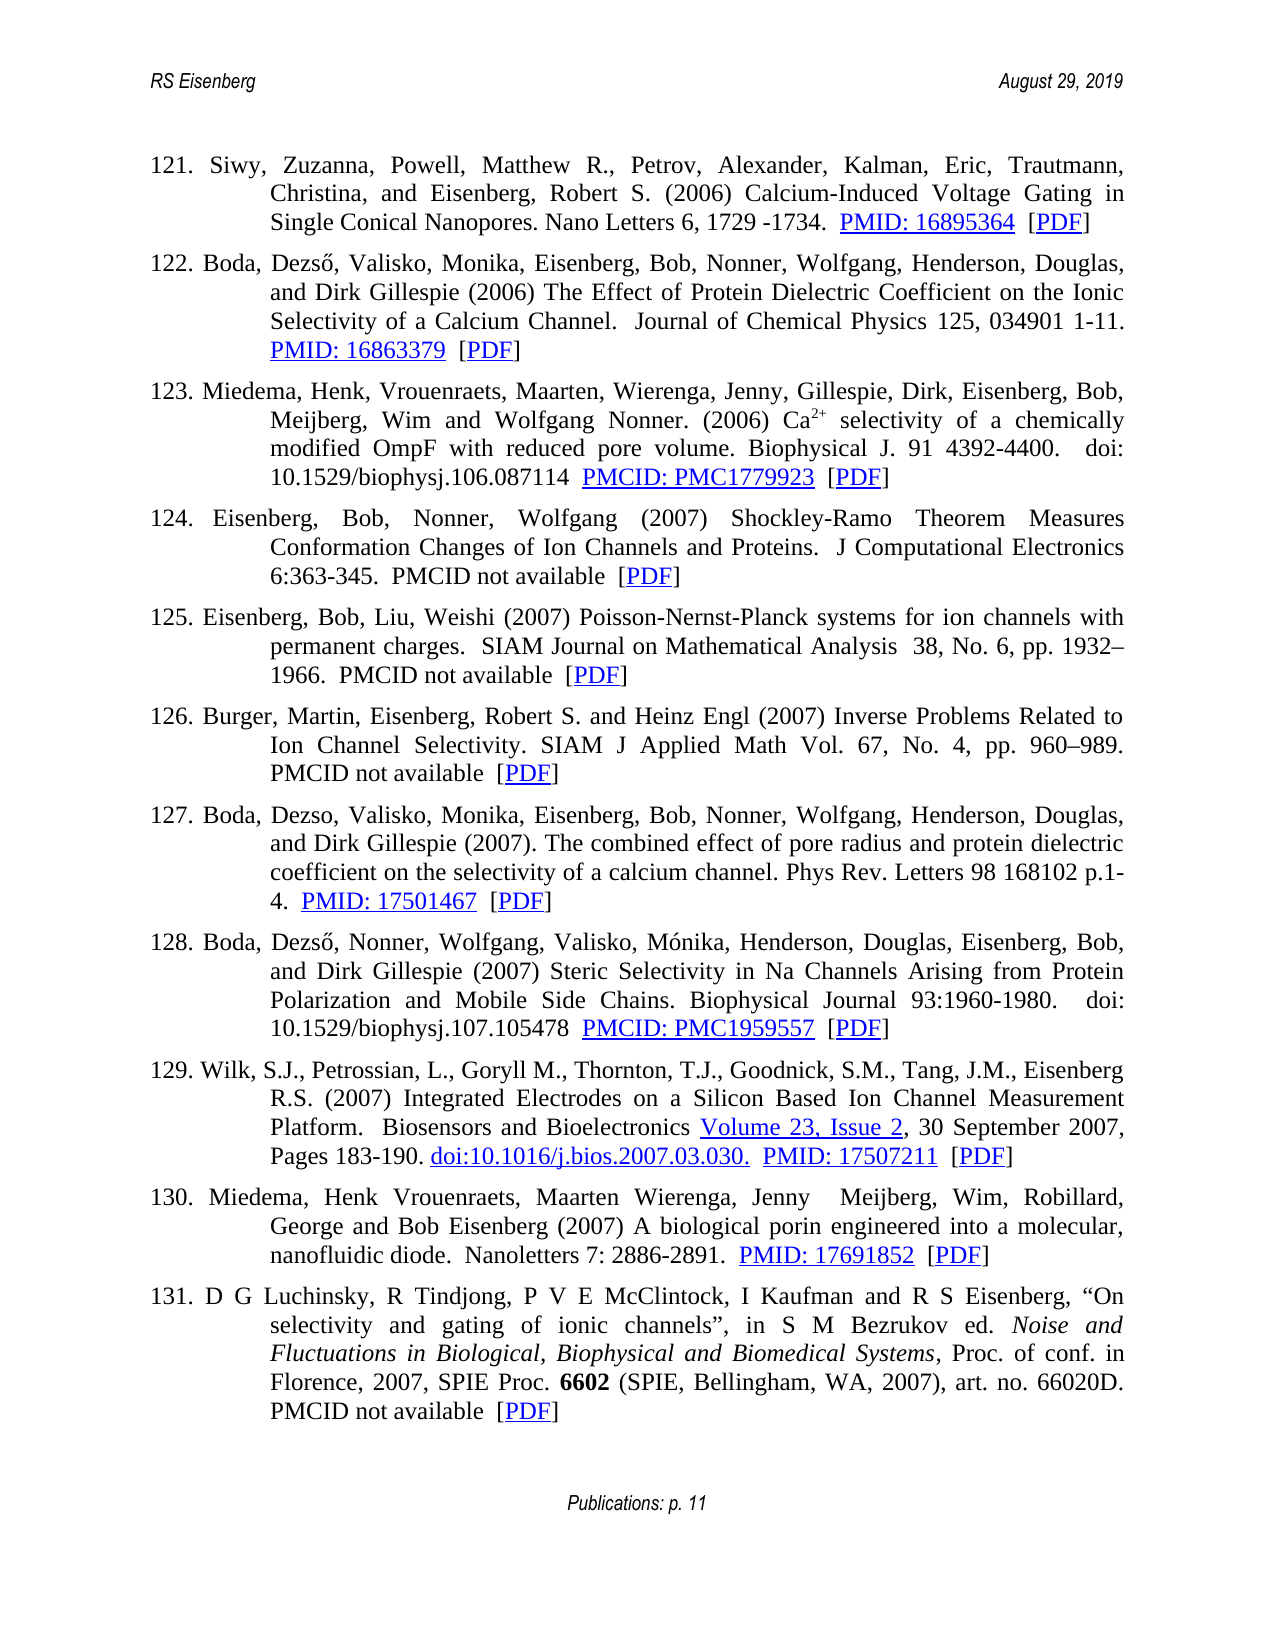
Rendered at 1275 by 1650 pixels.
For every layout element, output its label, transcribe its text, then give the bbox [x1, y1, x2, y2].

text 123. Miedema, Henk, Vrouenraets, Maarten, Wierenga, Jenny, Gillespie, Dirk, Eisenberg, Bob, Meijberg, Wim and Wolfgang Nonner. (2006) Ca2+ selectivity of a chemically modified OmpF with reduced pore volume. Biophysical J. 91 4392-4400. doi: 10.1529/biophysj.106.087114 PMCID: PMC1779923 [PDF] [150, 376, 1125, 491]
text 130. Miedema, Henk Vrouenraets, Maarten Wierenga, Jenny Meijberg, Wim, Robillard, George and Bob Eisenberg (2007) A biological porin engineered into a molecular, nanofluidic diode. Nanoletters 7: 2886-2891. PMID: 17691852 [PDF] [150, 1182, 1125, 1268]
text 122. Boda, Dezső, Valisko, Monika, Eisenberg, Bob, Nonner, Wolfgang, Henderson, Douglas, and Dirk Gillespie (2006) The Effect of Protein Dielectric Coefficient on the Ionic Selectivity of a Calcium Channel. Journal of Chemical Physics 125, 034901 1-11. PMID: 16863379 [PDF] [150, 248, 1125, 363]
text 129. Wilk, S.J., Petrossian, L., Goryll M., Thornton, T.J., Goodnick, S.M., Tang, J.M., Eisenberg R.S. (2007) Integrated Electrodes on a Silicon Based Ion Channel Measurement Platform. Biosensors and Bioelectronics Volume 23, Issue 2, 30 September 2007, Pages 183-190. doi:10.1016/j.bios.2007.03.030. PMID: 17507211 [PDF] [150, 1055, 1125, 1170]
text 121. Siwy, Zuzanna, Powell, Matthew R., Petrov, Alexander, Kalman, Eric, Trautmann, Christina, and Eisenberg, Robert S. (2006) Calcium-Induced Voltage Gating in Single Conical Nanopores. Nano Letters 6, 1729 -1734. PMID: 16895364 [PDF] [150, 150, 1125, 236]
text 125. Eisenberg, Bob, Liu, Weishi (2007) Poisson-Nernst-Planck systems for ion channels with permanent charges. SIAM Journal on Mathematical Analysis 38, No. 6, pp. 1932–1966. PMCID not available [PDF] [150, 602, 1125, 688]
text 127. Boda, Dezso, Valisko, Monika, Eisenberg, Bob, Nonner, Wolfgang, Henderson, Douglas, and Dirk Gillespie (2007). The combined effect of pore radius and protein dielectric coefficient on the selectivity of a calcium channel. Phys Rev. Letters 98 168102 p.1-4. PMID: 17501467 [PDF] [150, 800, 1125, 915]
text 124. Eisenberg, Bob, Nonner, Wolfgang (2007) Shockley-Ramo Theorem Measures Conformation Changes of Ion Channels and Proteins. J Computational Electronics 6:363-345. PMCID not available [PDF] [150, 503, 1125, 590]
text 128. Boda, Dezső, Nonner, Wolfgang, Valisko, Mónika, Henderson, Douglas, Eisenberg, Bob, and Dirk Gillespie (2007) Steric Selectivity in Na Channels Arising from Protein Polarization and Mobile Side Chains. Biophysical Journal 93:1960-1980. doi: 10.1529/biophysj.107.105478 PMCID: PMC1959557 [PDF] [150, 927, 1125, 1042]
text 131. D G Luchinsky, R Tindjong, P V E McClintock, I Kaufman and R S Eisenberg, “On selectivity and gating of ionic channels”, in S M Bezrukov ed. Noise and Fluctuations in Biological, Biophysical and Biomedical Systems, Proc. of conf. in Florence, 2007, SPIE Proc. 6602 (SPIE, Bellingham, WA, 2007), art. no. 66020D. PMCID not available [PDF] [150, 1281, 1125, 1425]
text 126. Burger, Martin, Eisenberg, Robert S. and Heinz Engl (2007) Inverse Problems Related to Ion Channel Selectivity. SIAM J Applied Math Vol. 67, No. 4, pp. 960–989. PMCID not available [PDF] [150, 701, 1125, 787]
